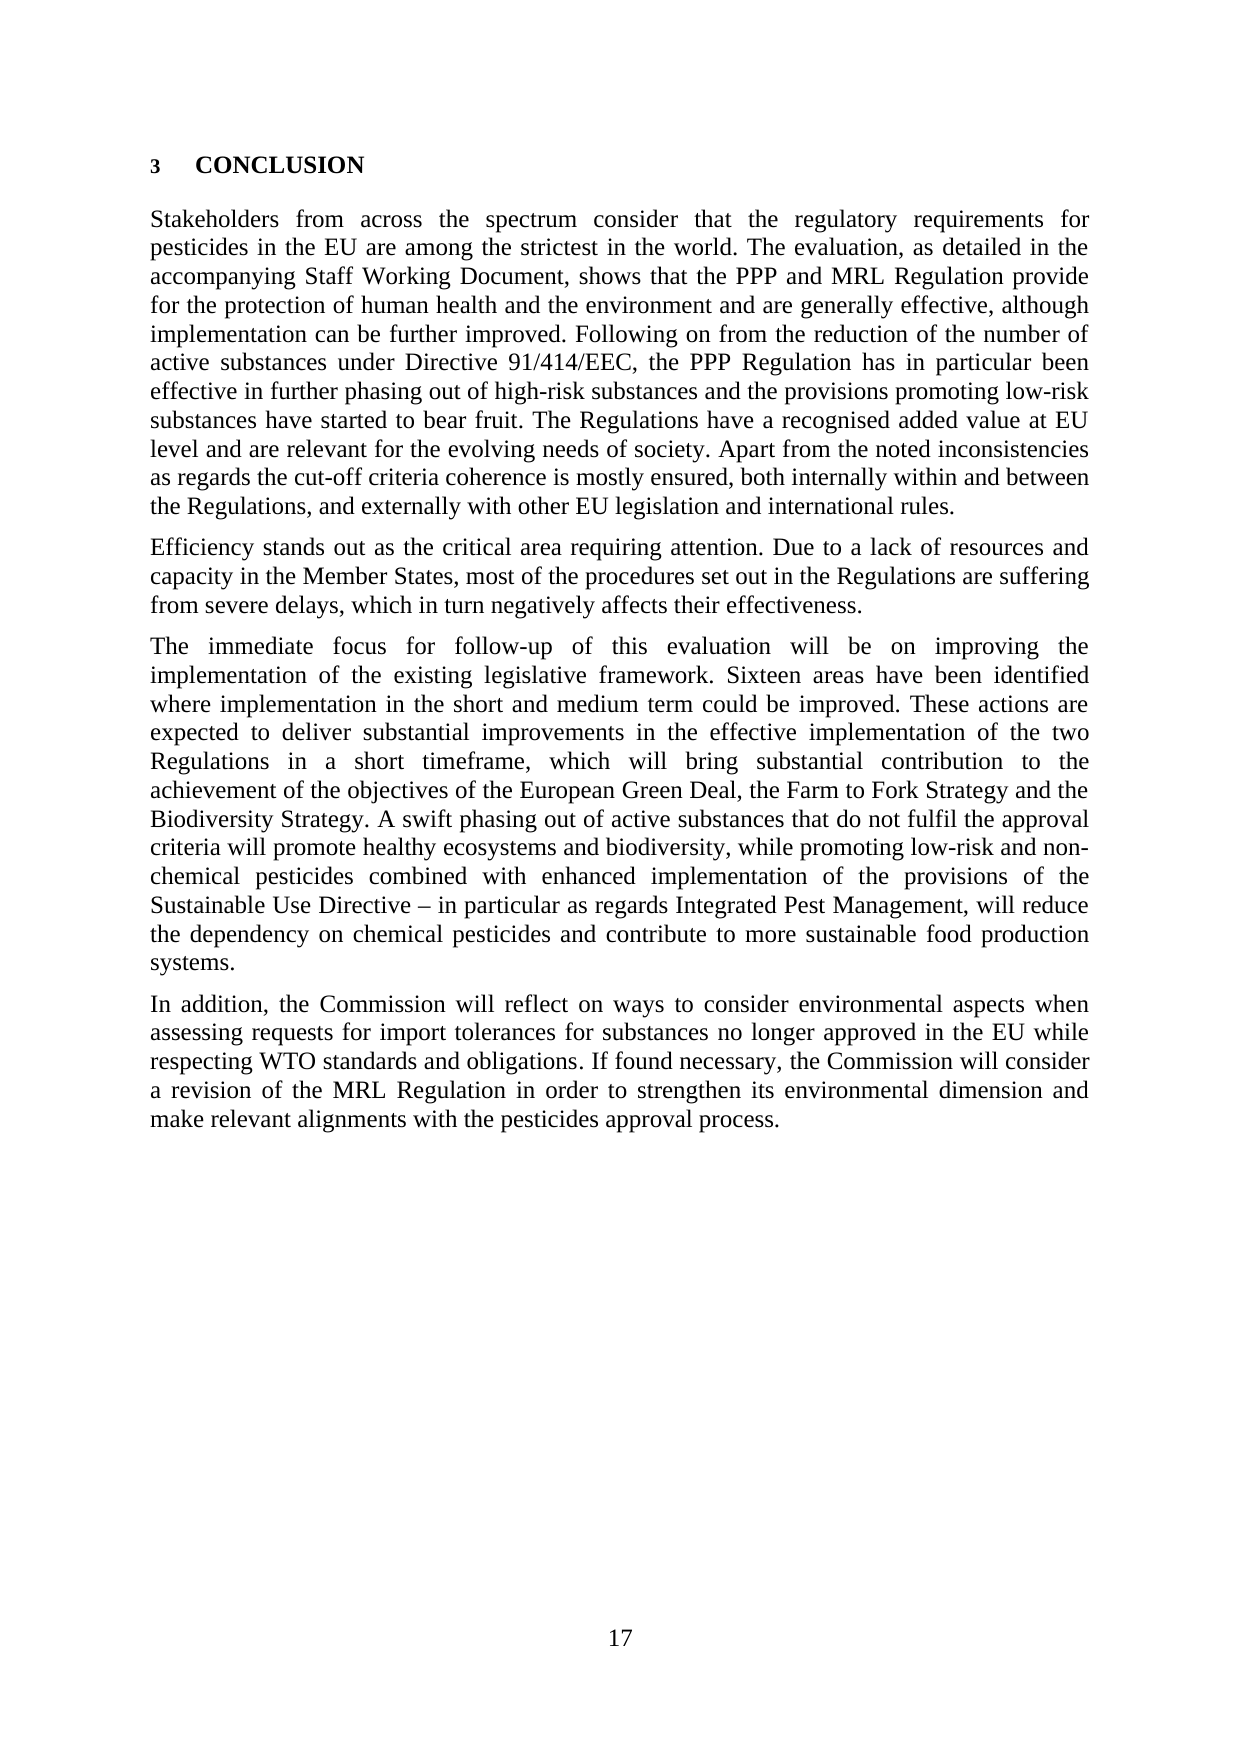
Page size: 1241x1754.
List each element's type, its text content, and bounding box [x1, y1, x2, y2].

text Stakeholders from across the spectrum consider that the regulatory requirements for pesticides in the EU are among the strictest in the world. The evaluation, as detailed in the accompanying Staff Working Document, shows that the PPP and MRL Regulation provide for the protection of human health and the environment and are generally effective, although implementation can be further improved. Following on from the reduction of the number of active substances under Directive 91/414/EEC, the PPP Regulation has in particular been effective in further phasing out of high-risk substances and the provisions promoting low-risk substances have started to bear fruit. The Regulations have a recognised added value at EU level and are relevant for the evolving needs of society. Apart from the noted inconsistencies as regards the cut-off criteria coherence is mostly ensured, both internally within and between the Regulations, and externally with other EU legislation and international rules. [150, 204, 1090, 520]
subtitle Conclusion [150, 150, 1090, 179]
text In addition, the Commission will reflect on ways to consider environmental aspects when assessing requests for import tolerances for substances no longer approved in the EU while respecting WTO standards and obligations. If found necessary, the Commission will consider a revision of the MRL Regulation in order to strengthen its environmental dimension and make relevant alignments with the pesticides approval process. [150, 989, 1090, 1132]
text The immediate focus for follow-up of this evaluation will be on improving the implementation of the existing legislative framework. Sixteen areas have been identified where implementation in the short and medium term could be improved. These actions are expected to deliver substantial improvements in the effective implementation of the two Regulations in a short timeframe, which will bring substantial contribution to the achievement of the objectives of the European Green Deal, the Farm to Fork Strategy and the Biodiversity Strategy. A swift phasing out of active substances that do not fulfil the approval criteria will promote healthy ecosystems and biodiversity, while promoting low-risk and non-chemical pesticides combined with enhanced implementation of the provisions of the Sustainable Use Directive – in particular as regards Integrated Pest Management, will reduce the dependency on chemical pesticides and contribute to more sustainable food production systems. [150, 631, 1090, 976]
text Efficiency stands out as the critical area requiring attention. Due to a lack of resources and capacity in the Member States, most of the procedures set out in the Regulations are suffering from severe delays, which in turn negatively affects their effectiveness. [150, 532, 1090, 619]
